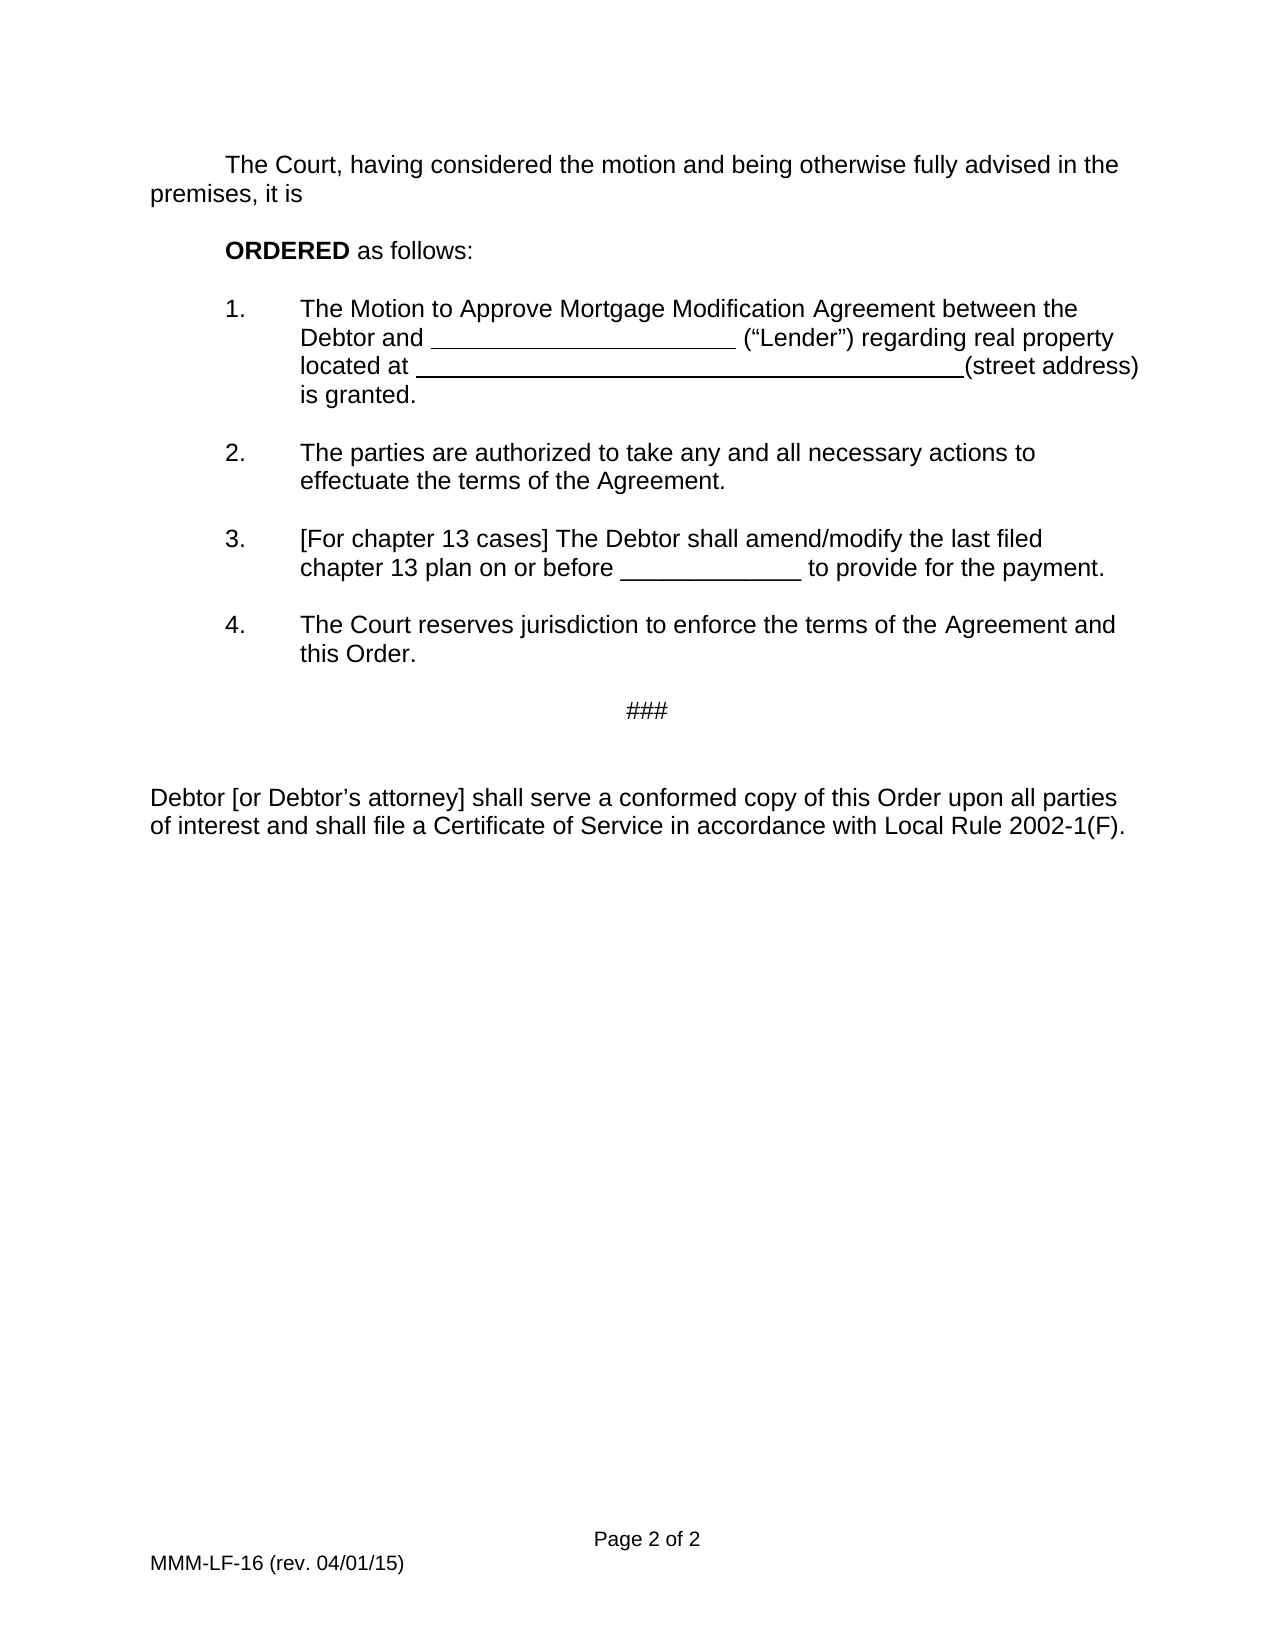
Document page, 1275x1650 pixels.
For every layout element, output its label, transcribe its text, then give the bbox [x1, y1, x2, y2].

text 3. [For chapter 13 cases] The Debtor shall amend/modify the last filed chapter 13 plan on or before _____________ to provide for the payment. [150, 524, 1144, 581]
text The Court, having considered the motion and being otherwise fully advised in the premises, it is [150, 150, 1144, 207]
text 4. The Court reserves jurisdiction to enforce the terms of the Agreement and this Order. [150, 610, 1144, 667]
text 2. The parties are authorized to take any and all necessary actions to effectuate the terms of the Agreement. [150, 437, 1144, 495]
text ### [150, 696, 1144, 725]
text 1. The Motion to Approve Mortgage Modification Agreement between the Debtor and (“Lender”) regarding real property located at (street address) is granted. [225, 294, 1144, 409]
text ORDERED as follows: [150, 236, 1144, 265]
text Debtor [or Debtor’s attorney] shall serve a conformed copy of this Order upon all parties of interest and shall file a Certificate of Service in accordance with Local Rule 2002-1(F). [150, 782, 1144, 840]
